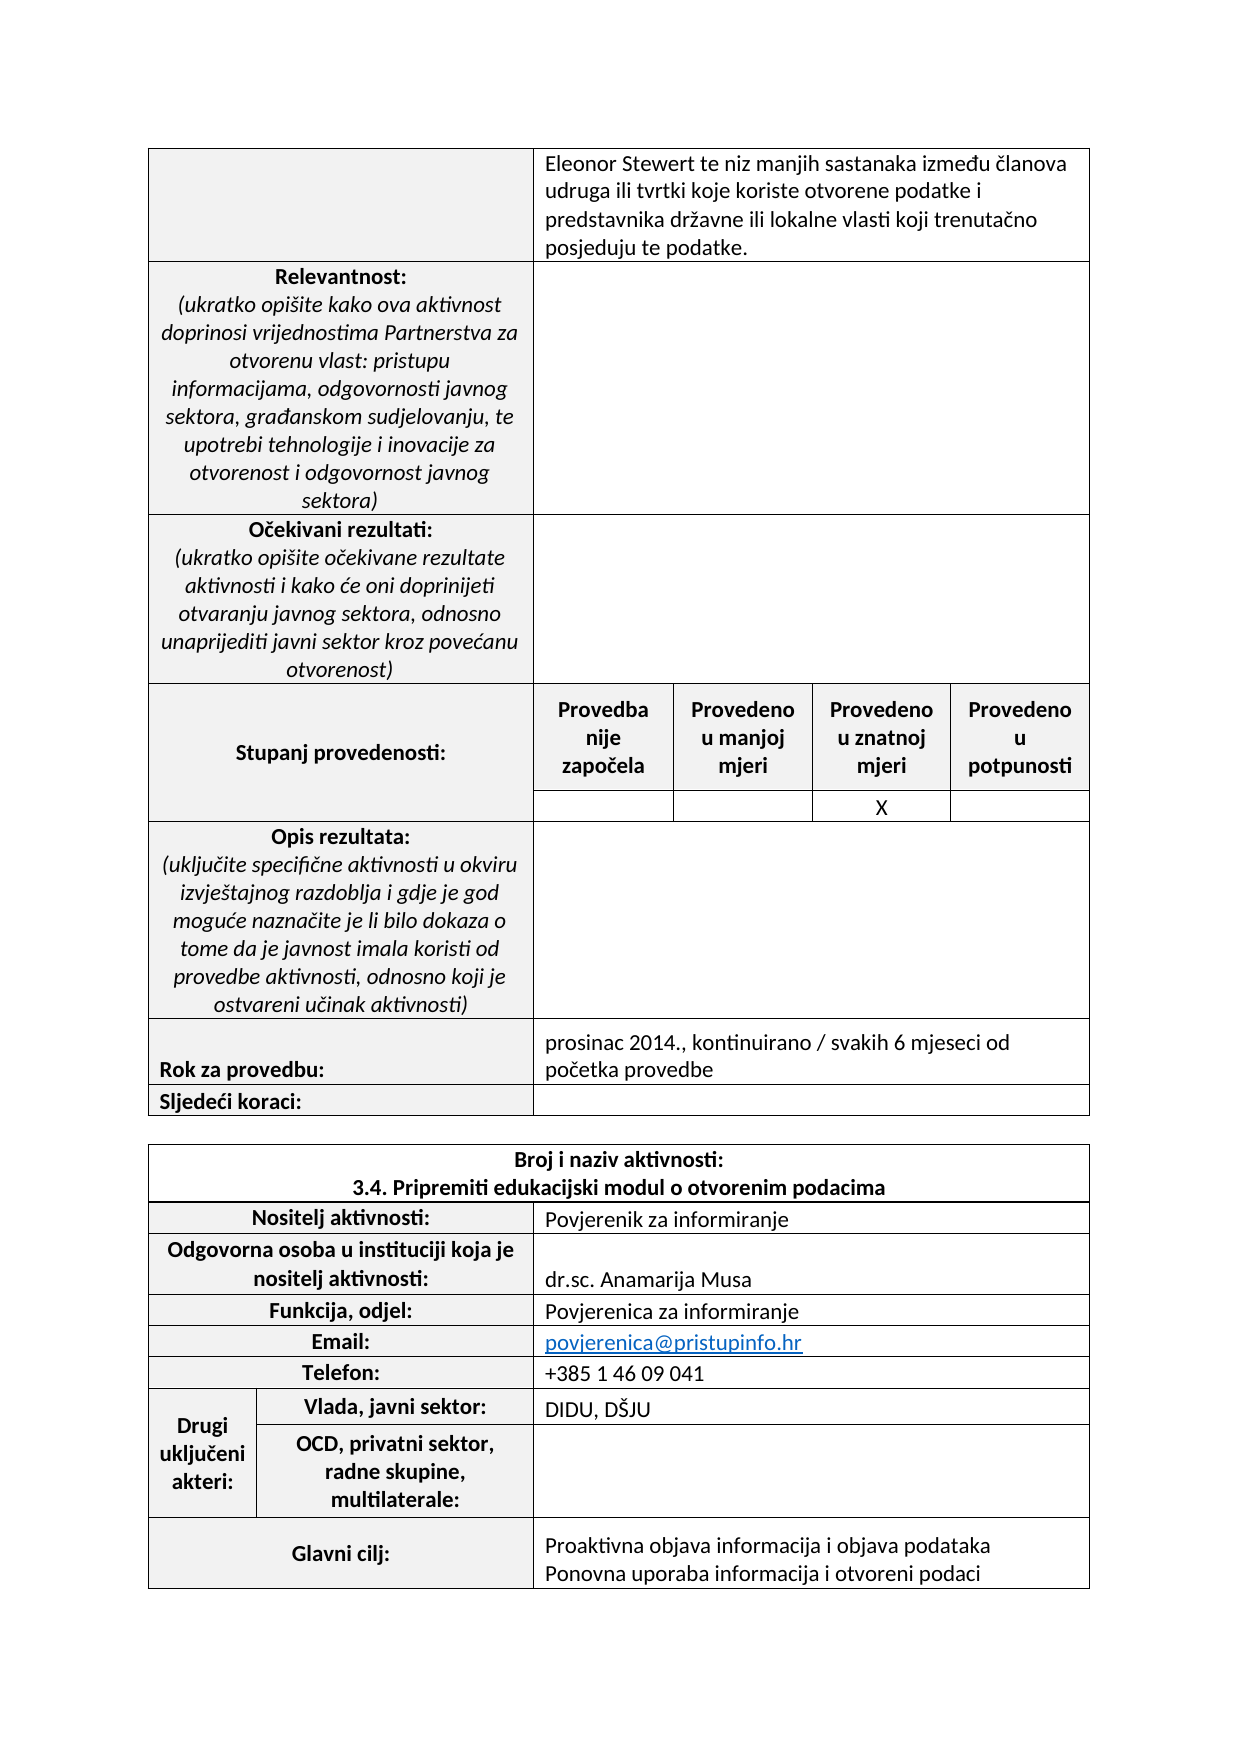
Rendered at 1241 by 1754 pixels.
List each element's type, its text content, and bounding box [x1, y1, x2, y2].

table_cell Drugi uključeni akteri: [149, 1389, 256, 1517]
table_cell dr.sc. Anamarija Musa [534, 1234, 1089, 1294]
table_cell Proaktivna objava informacija i objava podataka Ponovna uporaba informacija i otvoreni podaci [534, 1518, 1089, 1588]
table_cell [674, 791, 812, 821]
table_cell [534, 149, 1089, 261]
table_cell [534, 262, 1089, 514]
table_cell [149, 149, 533, 261]
table_cell Vlada, javni sektor: [257, 1389, 533, 1424]
table_cell Rok za provedbu: [149, 1019, 533, 1084]
table_cell povjerenica@pristupinfo.hr [534, 1326, 1089, 1356]
table_cell Relevantnost: (ukratko opišite kako ova aktivnost doprinosi vrijednostima Partnerstva za otvorenu vlast: pristupu informacijama, odgovornosti javnog sektora, građanskom sudjelovanju, te upotrebi tehnologije i inovacije za otvorenost i odgovornost javnog sektora) [149, 262, 533, 514]
table_cell [534, 1425, 1089, 1517]
table_cell Glavni cilj: [149, 1518, 533, 1588]
table_cell Provedba nije započela [534, 684, 673, 789]
table_cell Telefon: [149, 1357, 533, 1387]
table_cell Email: [149, 1326, 533, 1356]
table_cell +385 1 46 09 041 [534, 1357, 1089, 1387]
table_cell Povjerenica za informiranje [534, 1295, 1089, 1325]
table_cell Provedeno u potpunosti [951, 684, 1089, 789]
table_cell Očekivani rezultati: (ukratko opišite očekivane rezultate aktivnosti i kako će oni doprinijeti otvaranju javnog sektora, odnosno unaprijediti javni sektor kroz povećanu otvorenost) [149, 515, 533, 683]
table_cell Provedeno u manjoj mjeri [674, 684, 812, 789]
table_cell OCD, privatni sektor, radne skupine, multilaterale: [257, 1425, 533, 1517]
table_cell [951, 791, 1089, 821]
table_cell Opis rezultata: (uključite specifične aktivnosti u okviru izvještajnog razdoblja i gdje je god moguće naznačite je li bilo dokaza o tome da je javnost imala koristi od provedbe aktivnosti, odnosno koji je ostvareni učinak aktivnosti) [149, 822, 533, 1018]
table_cell Sljedeći koraci: [149, 1085, 533, 1115]
table_cell prosinac 2014., kontinuirano / svakih 6 mjeseci od početka provedbe [534, 1019, 1089, 1084]
table_cell [534, 822, 1089, 1018]
table_cell DIDU, DŠJU [534, 1389, 1089, 1424]
table_header Broj i naziv aktivnosti: 3.4. Pripremiti edukacijski modul o otvorenim podacima [149, 1145, 1089, 1201]
table_cell Nositelj aktivnosti: [149, 1203, 533, 1233]
table_cell [534, 791, 673, 821]
table_cell Povjerenik za informiranje [534, 1203, 1089, 1233]
table_cell Provedeno u znatnoj mjeri [813, 684, 950, 789]
table_cell Funkcija, odjel: [149, 1295, 533, 1325]
table_cell X [813, 791, 950, 821]
table_cell Stupanj provedenosti: [149, 684, 533, 821]
table_cell [534, 1085, 1089, 1115]
table_cell [534, 515, 1089, 683]
table_cell Odgovorna osoba u instituciji koja je nositelj aktivnosti: [149, 1234, 533, 1294]
